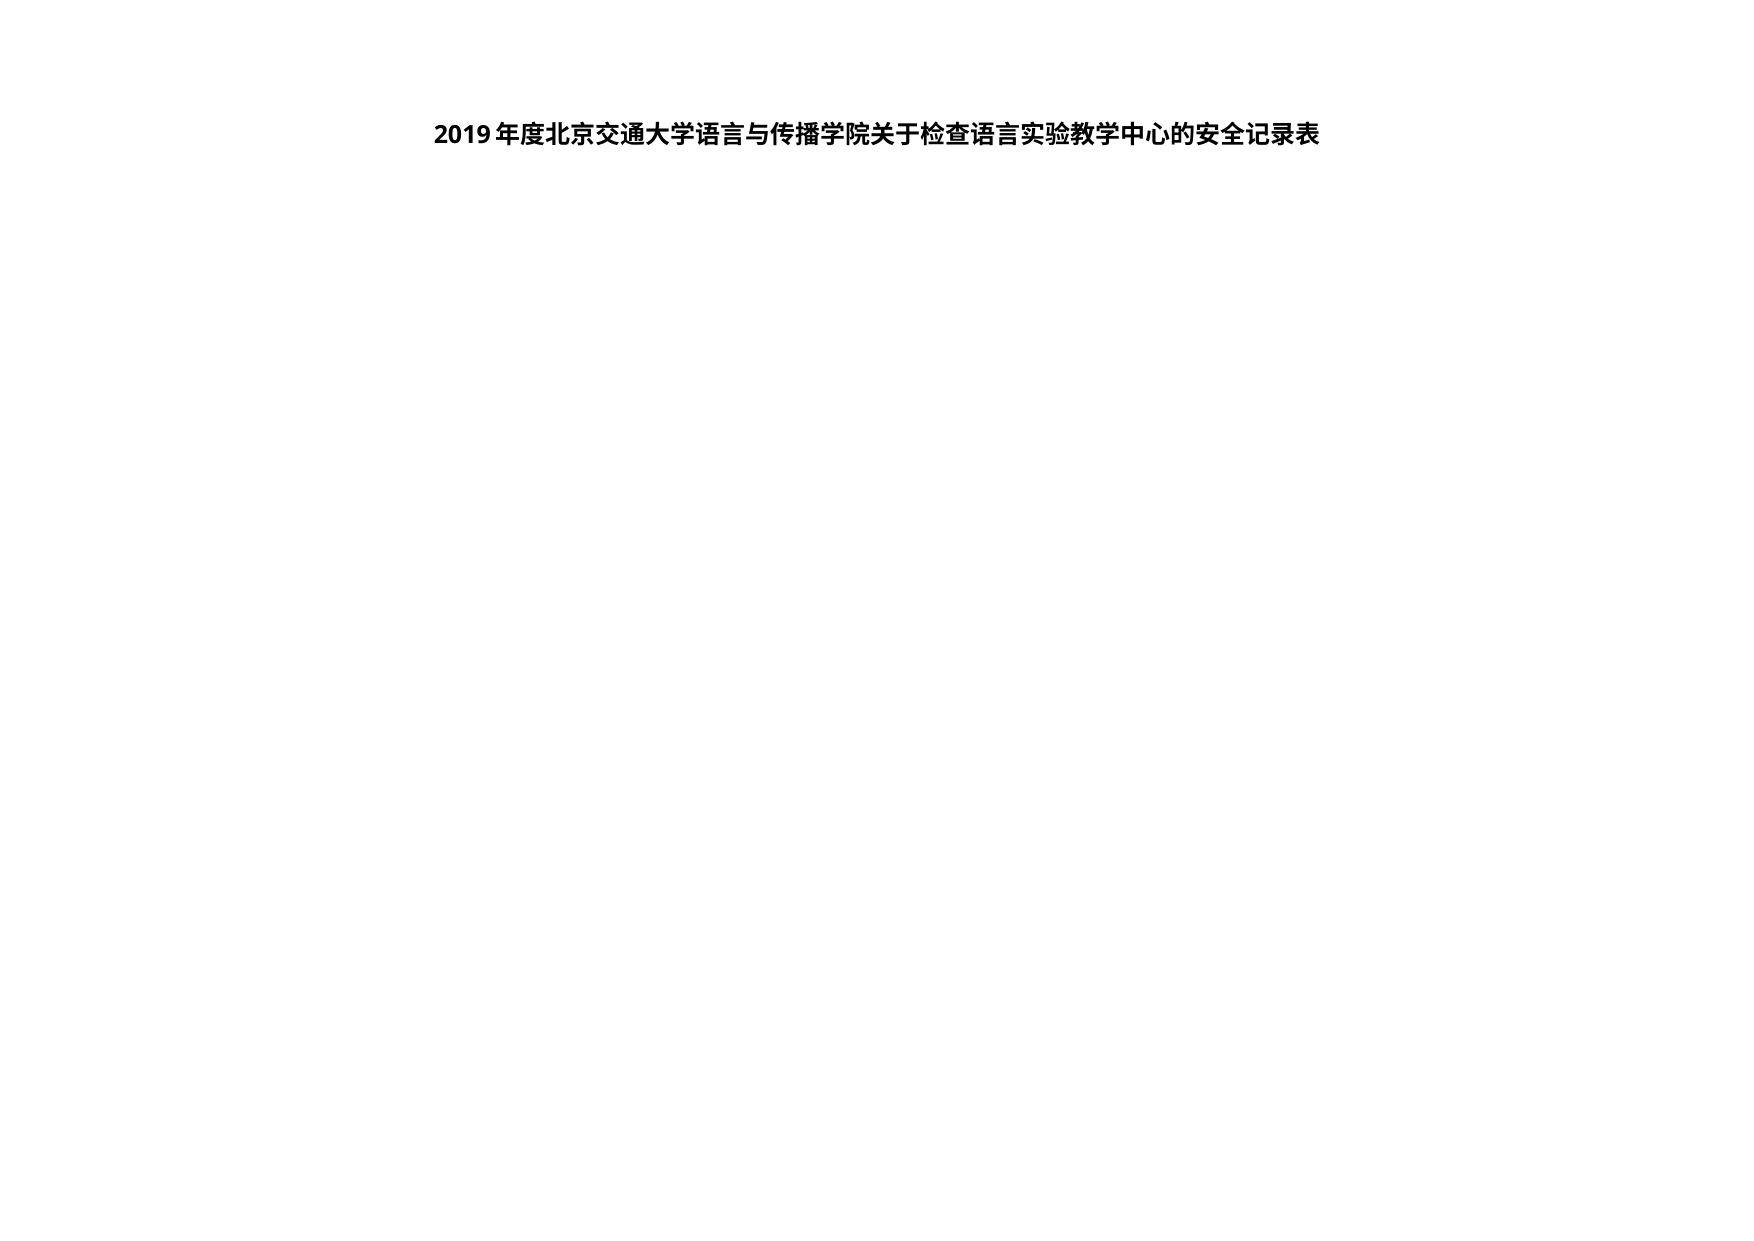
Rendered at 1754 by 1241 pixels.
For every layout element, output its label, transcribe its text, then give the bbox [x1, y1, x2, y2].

text 2019年度北京交通大学语言与传播学院关于检查语言实验教学中心的安全记录表 [112, 100, 1641, 165]
